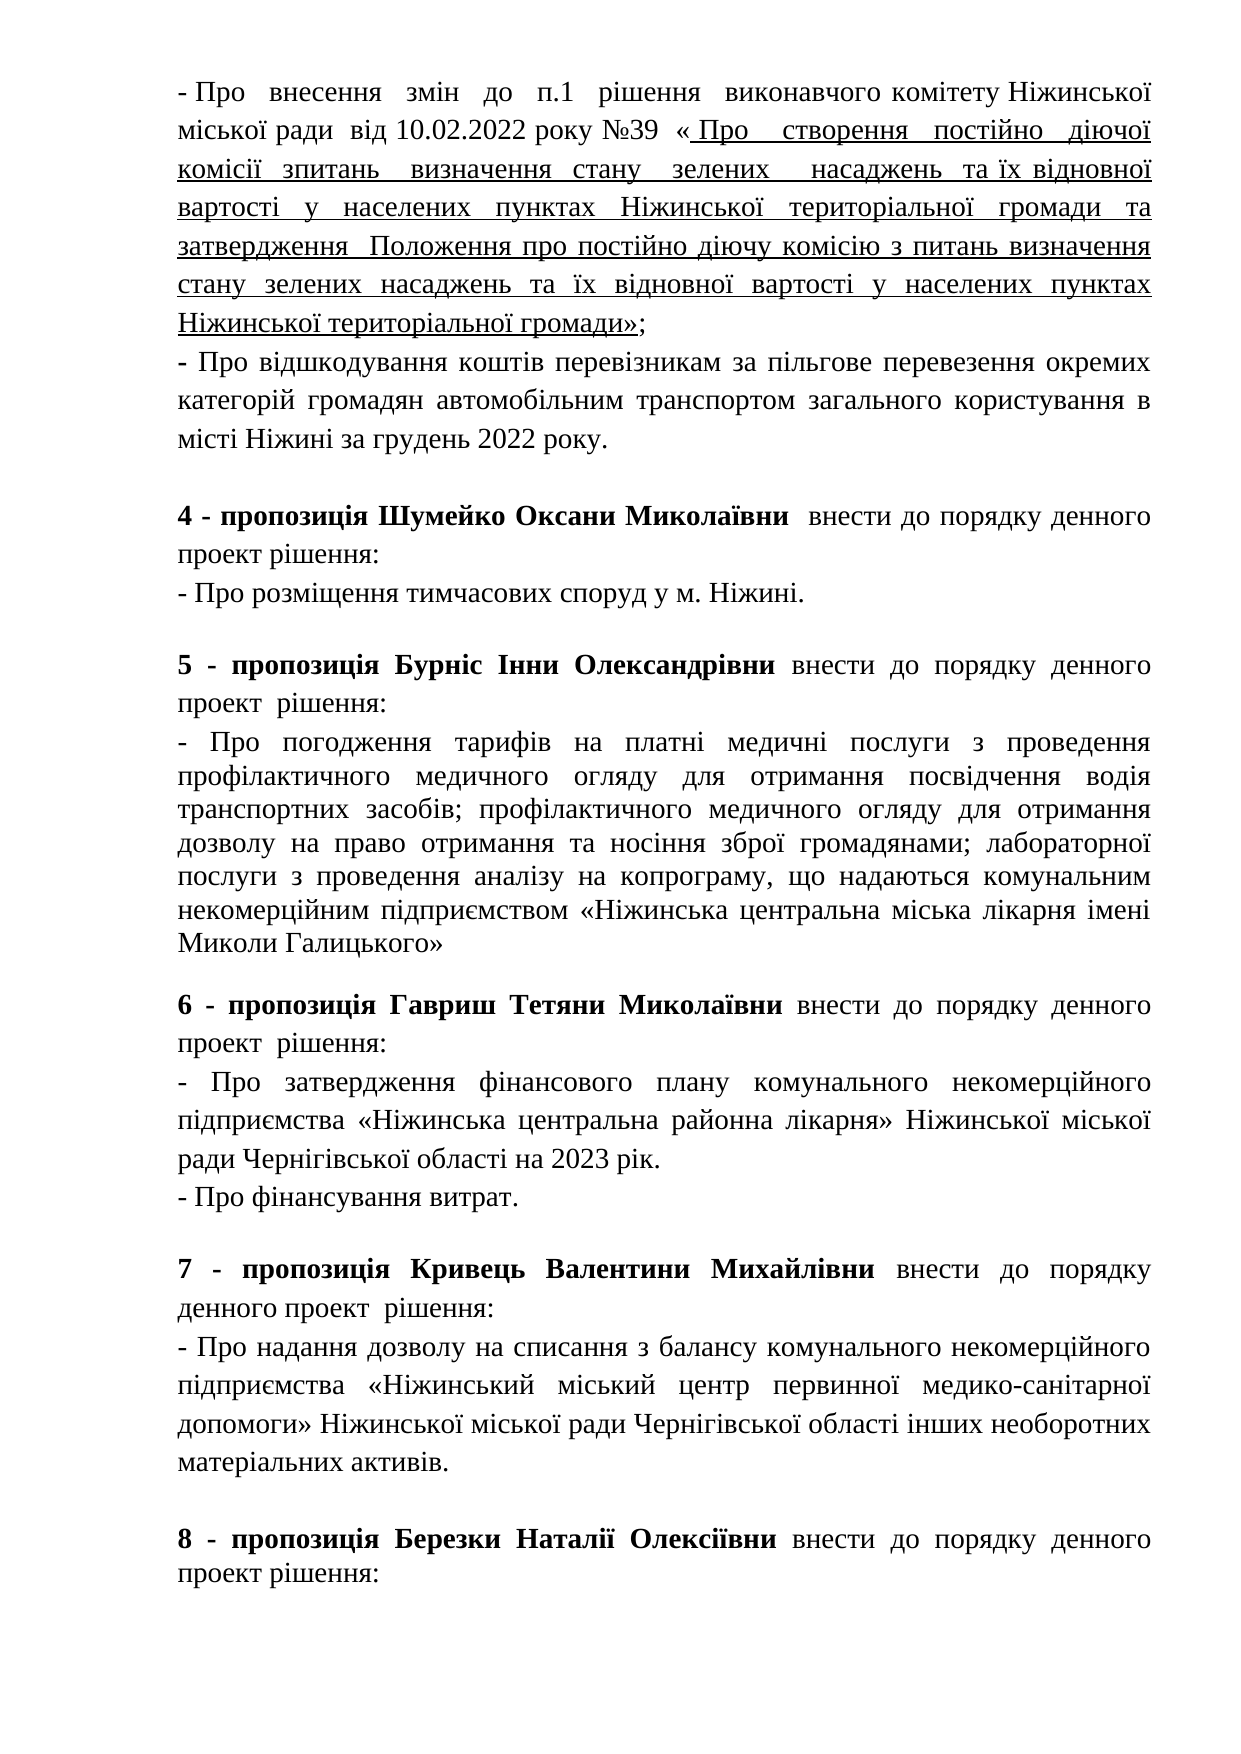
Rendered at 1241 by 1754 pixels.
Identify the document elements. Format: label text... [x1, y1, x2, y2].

list - Про внесення змін до п.1 рішення виконавчого комітету Ніжинської міської ради від 10.02.2022 року №39 « Про створення постійно діючої комісії зпитань визначення стану зелених насаджень та їх відновної вартості у населених пунктах Ніжинської територіальної громади та затвердження Положення про постійно діючу комісію з питань визначення стану зелених насаджень та їх відновної вартості у населених пунктах Ніжинської територіальної громади»; [177, 182, 1152, 219]
text 8 - пропозиція Березки Наталії Олексіївни внести до порядку денного проект рішення: [177, 1521, 1152, 1588]
text - Про розміщення тимчасових споруд у м. Ніжині. [177, 575, 1152, 608]
list - Про надання дозволу на списання з балансу комунального некомерційного підприємства «Ніжинський міський центр первинної медико-санітарної допомоги» Ніжинської міської ради Чернігівської області інших необоротних матеріальних активів. [177, 1329, 1152, 1478]
text - Про погодження тарифів на платні медичні послуги з проведення профілактичного медичного огляду для отримання посвідчення водія транспортних засобів; профілактичного медичного огляду для отримання дозволу на право отримання та носіння зброї громадянами; лабораторної послуги з проведення аналізу на копрограму, що надаються комунальним некомерційним підприємством «Ніжинська центральна міська лікарня імені Миколи Галицького» [177, 724, 1152, 959]
list 7 - пропозиція Кривець Валентини Михайлівни внести до порядку денного проект рішення: [177, 1252, 1152, 1324]
list - Про внесення змін до п.1 рішення виконавчого комітету Ніжинської міської ради від 10.02.2022 року №39 « Про створення постійно діючої комісії зпитань визначення стану зелених насаджень та їх відновної вартості у населених пунктах Ніжинської територіальної громади та затвердження Положення про постійно діючу комісію з питань визначення стану зелених насаджень та їх відновної вартості у населених пунктах Ніжинської територіальної громади»; [177, 220, 1152, 296]
text - Про фінансування витрат. [177, 1179, 1152, 1213]
list - Про внесення змін до п.1 рішення виконавчого комітету Ніжинської міської ради від 10.02.2022 року №39 « Про створення постійно діючої комісії зпитань визначення стану зелених насаджень та їх відновної вартості у населених пунктах Ніжинської територіальної громади та затвердження Положення про постійно діючу комісію з питань визначення стану зелених насаджень та їх відновної вартості у населених пунктах Ніжинської територіальної громади»; [177, 297, 1152, 339]
list 5 - пропозиція Бурніс Інни Олександрівни внести до порядку денного проект рішення: [177, 647, 1152, 719]
list - Про внесення змін до п.1 рішення виконавчого комітету Ніжинської міської ради від 10.02.2022 року №39 « Про створення постійно діючої комісії зпитань визначення стану зелених насаджень та їх відновної вартості у населених пунктах Ніжинської територіальної громади та затвердження Положення про постійно діючу комісію з питань визначення стану зелених насаджень та їх відновної вартості у населених пунктах Ніжинської територіальної громади»; [177, 74, 1152, 180]
list - Про відшкодування коштів перевізникам за пільгове перевезення окремих категорій громадян автомобільним транспортом загального користування в місті Ніжині за грудень 2022 року. [177, 344, 1152, 454]
list 6 - пропозиція Гавриш Тетяни Миколаївни внести до порядку денного проект рішення: [177, 987, 1152, 1059]
list - Про затвердження фінансового плану комунального некомерційного підприємства «Ніжинська центральна районна лікарня» Ніжинської міської ради Чернігівської області на 2023 рік. [177, 1064, 1152, 1174]
list 4 - пропозиція Шумейко Оксани Миколаївни внести до порядку денного проект рішення: [177, 498, 1152, 570]
